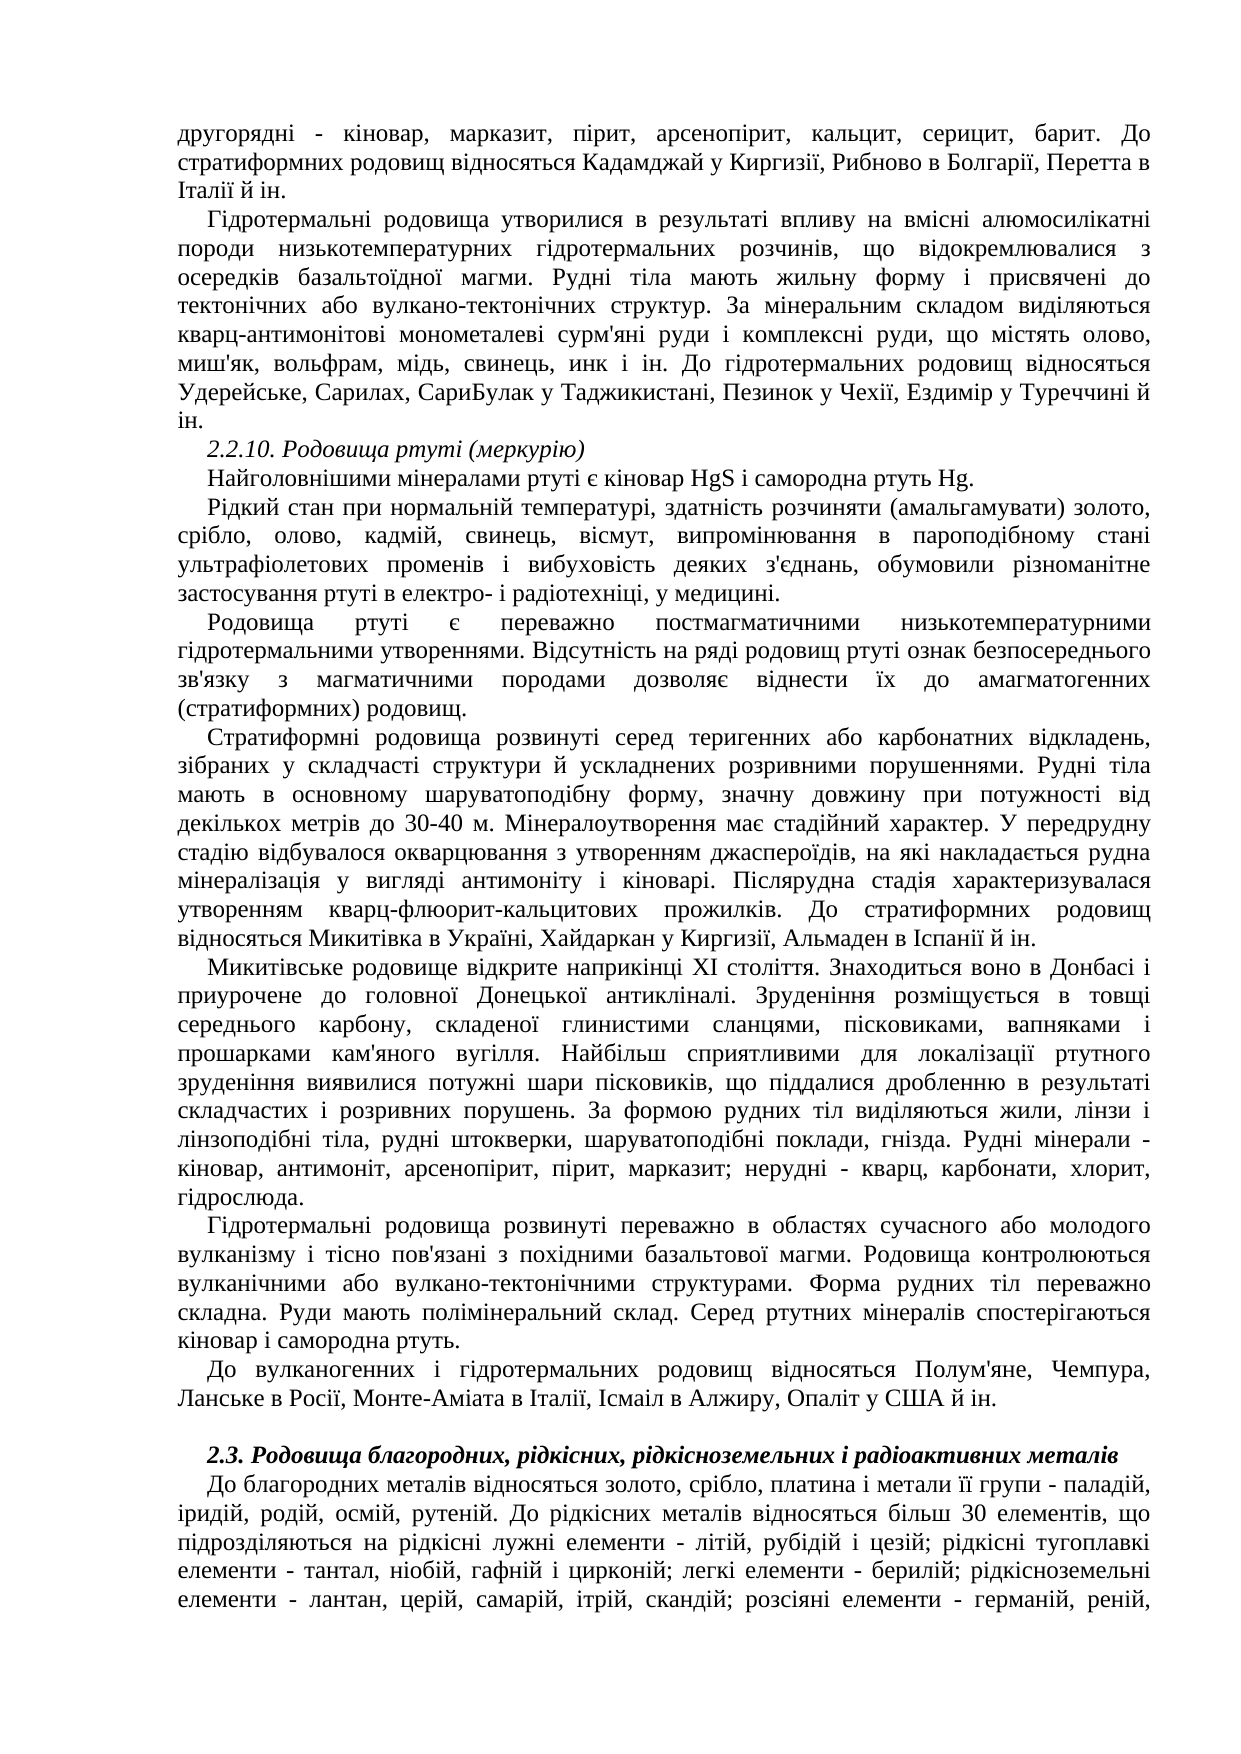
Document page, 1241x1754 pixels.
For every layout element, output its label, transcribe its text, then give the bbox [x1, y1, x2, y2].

text До вулканогенних і гідротермальних родовищ відносяться Полум'яне, Чемпура, Ланське в Росії, Монте-Аміата в Італії, Ісмаіл в Алжиру, Опаліт у США й ін. [177, 1354, 1152, 1412]
text Гідротермальні родовища розвинуті переважно в областях сучасного або молодого вулканізму і тісно пов'язані з похідними базальтової магми. Родовища контролюються вулканічними або вулкано-тектонічними структурами. Форма рудних тіл переважно складна. Руди мають полімінеральний склад. Серед ртутних мінералів спостерігаються кіновар і самородна ртуть. [177, 1211, 1152, 1354]
text Гідротермальні родовища утворилися в результаті впливу на вмісні алюмосилікатні породи низькотемпературних гідротермальних розчинів, що відокремлювалися з осередків базальтоїдної магми. Рудні тіла мають жильну форму і присвячені до тектонічних або вулкано-тектонічних структур. За мінеральним складом виділяються кварц-антимонітові монометалеві сурм'яні руди і комплексні руди, що містять олово, миш'як, вольфрам, мідь, свинець, инк і ін. До гідротермальних родовищ відносяться Удерейське, Сарилах, СариБулак у Таджикистані, Пезинок у Чехії, Ездимір у Туреччині й ін. [177, 204, 1152, 434]
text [177, 1469, 1152, 1613]
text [177, 118, 1152, 204]
text Родовища ртуті є переважно постмагматичними низькотемпературними гідротермальними утвореннями. Відсутність на ряді родовищ ртуті ознак безпосереднього зв'язку з магматичними породами дозволяє віднести їх до амагматогенних (стратиформних) родовищ. [177, 607, 1152, 722]
text Стратиформні родовища розвинуті серед теригенних або карбонатних відкладень, зібраних у складчасті структури й ускладнених розривними порушеннями. Рудні тіла мають в основному шаруватоподібну форму, значну довжину при потужності від декількох метрів до 30-40 м. Мінералоутворення має стадійний характер. У передрудну стадію відбувалося окварцювання з утворенням джаспероїдів, на які накладається рудна мінералізація у вигляді антимоніту і кіноварі. Післярудна стадія характеризувалася утворенням кварц-флюорит-кальцитових прожилків. До стратиформних родовищ відносяться Микитівка в Україні, Хайдаркан у Киргизії, Альмаден в Іспанії й ін. [177, 722, 1152, 952]
text Микитівське родовище відкрите наприкінці XІ століття. Знаходиться воно в Донбасі і приурочене до головної Донецької антикліналі. Зруденіння розміщується в товщі середнього карбону, складеної глинистими сланцями, пісковиками, вапняками і прошарками кам'яного вугілля. Найбільш сприятливими для локалізації ртутного зруденіння виявилися потужні шари пісковиків, що піддалися дробленню в результаті складчастих і розривних порушень. За формою рудних тіл виділяються жили, лінзи і лінзоподібні тіла, рудні штокверки, шаруватоподібні поклади, гнізда. Рудні мінерали - кіновар, антимоніт, арсенопірит, пірит, марказит; нерудні - кварц, карбонати, хлорит, гідрослюда. [177, 952, 1152, 1211]
text Найголовнішими мінералами ртуті є кіновар НgS і самородна ртуть Нg. [177, 463, 1152, 492]
text 2.2.10. Родовища ртуті (меркурію) [177, 434, 1152, 463]
text Рідкий стан при нормальній температурі, здатність розчиняти (амальгамувати) золото, срібло, олово, кадмій, свинець, вісмут, випромінювання в пароподібному стані ультрафіолетових променів і вибуховість деяких з'єднань, обумовили різноманітне застосування ртуті в електро- і радіотехніці, у медицині. [177, 492, 1152, 607]
text 2.3. Родовища благородних, рідкісних, рідкісноземельних і радіоактивних металів [177, 1441, 1152, 1469]
